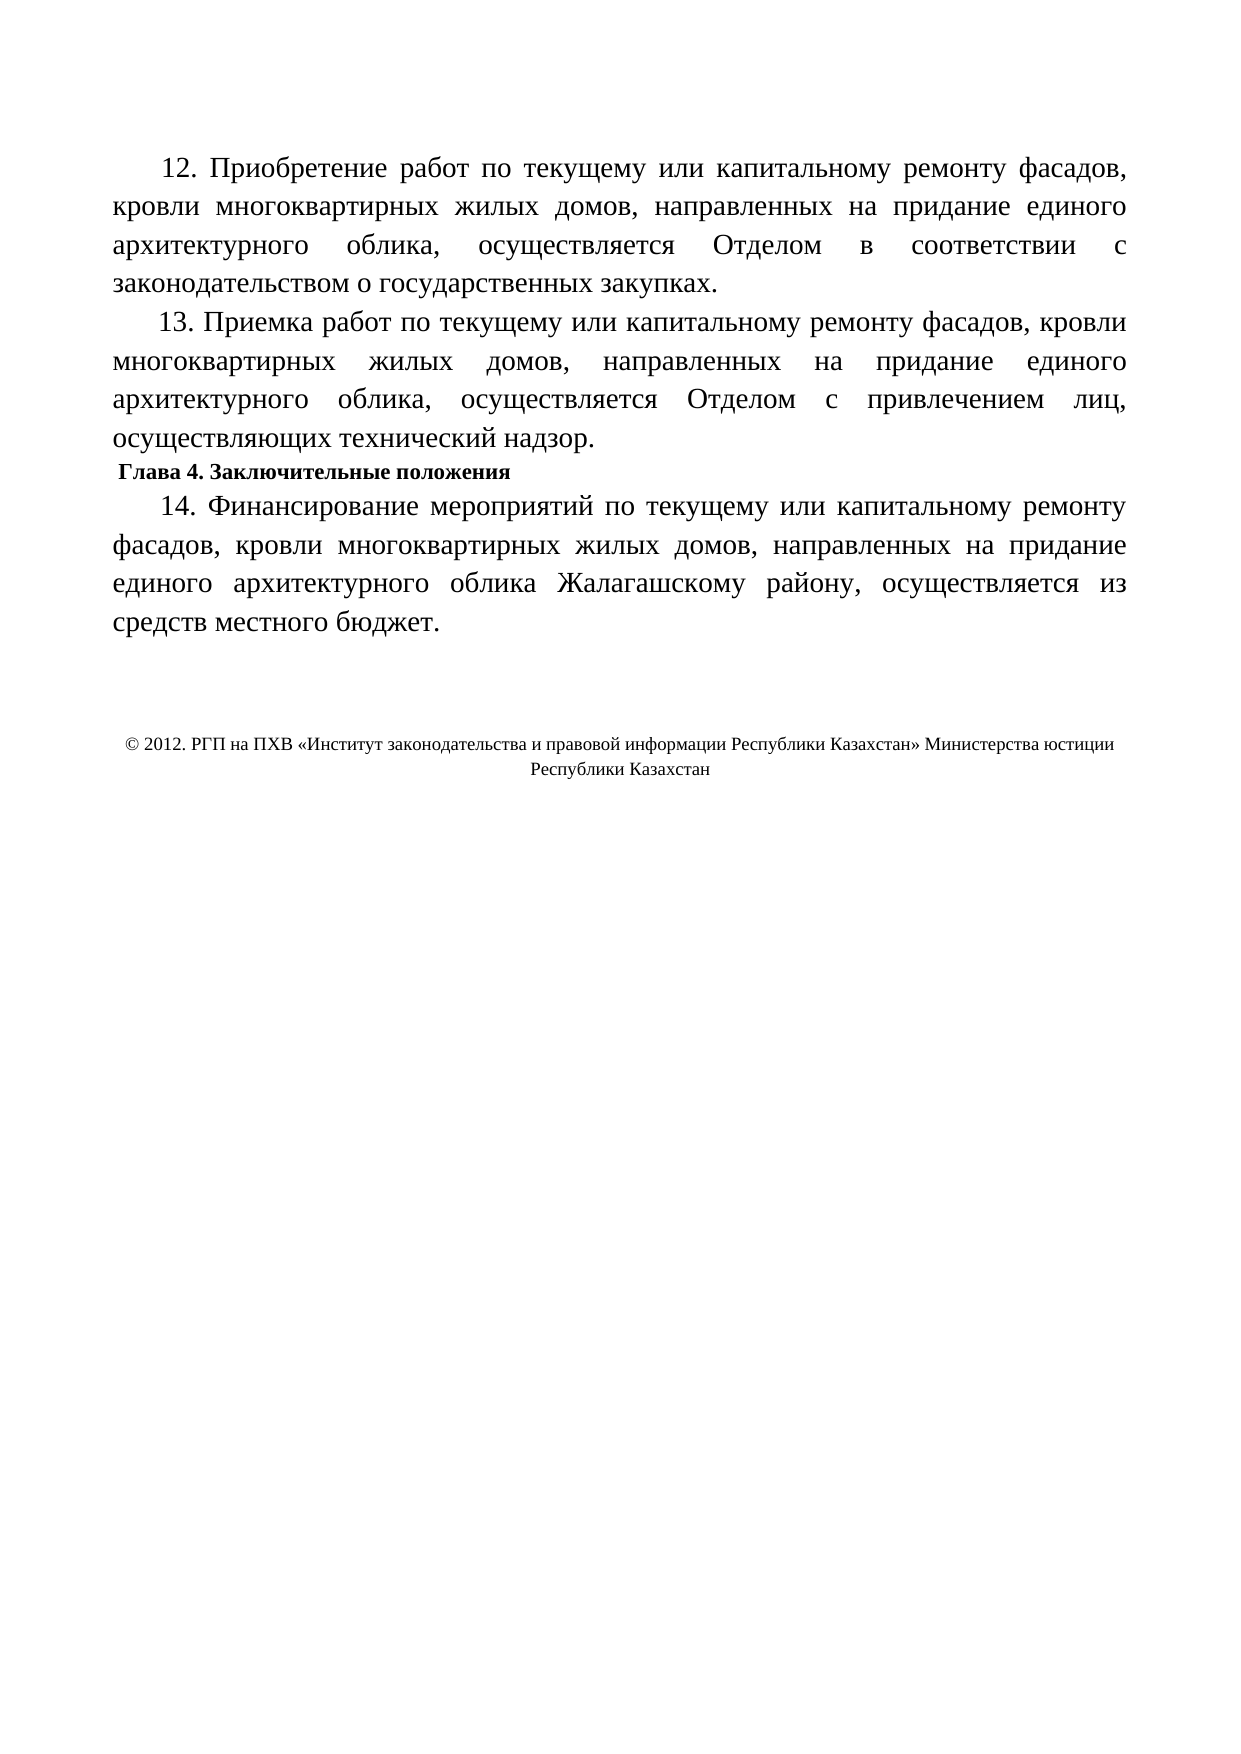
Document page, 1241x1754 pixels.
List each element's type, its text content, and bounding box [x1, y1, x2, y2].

text © 2012. РГП на ПХВ «Институт законодательства и правовой информации Республики Казахстан» Министерства юстиции Республики Казахстан [112, 733, 1128, 780]
text 12. Приобретение работ по текущему или капитальному ремонту фасадов, кровли многоквартирных жилых домов, направленных на придание единого архитектурного облика, осуществляется Отделом в соответствии с законодательством о государственных закупках. [112, 150, 1128, 299]
text 13. Приемка работ по текущему или капитальному ремонту фасадов, кровли многоквартирных жилых домов, направленных на придание единого архитектурного облика, осуществляется Отделом с привлечением лиц, осуществляющих технический надзор. [112, 304, 1128, 453]
text Глава 4. Заключительные положения [112, 458, 1128, 485]
text 14. Финансирование мероприятий по текущему или капитальному ремонту фасадов, кровли многоквартирных жилых домов, направленных на придание единого архитектурного облика Жалагашскому району, осуществляется из средств местного бюджет. [112, 488, 1128, 638]
